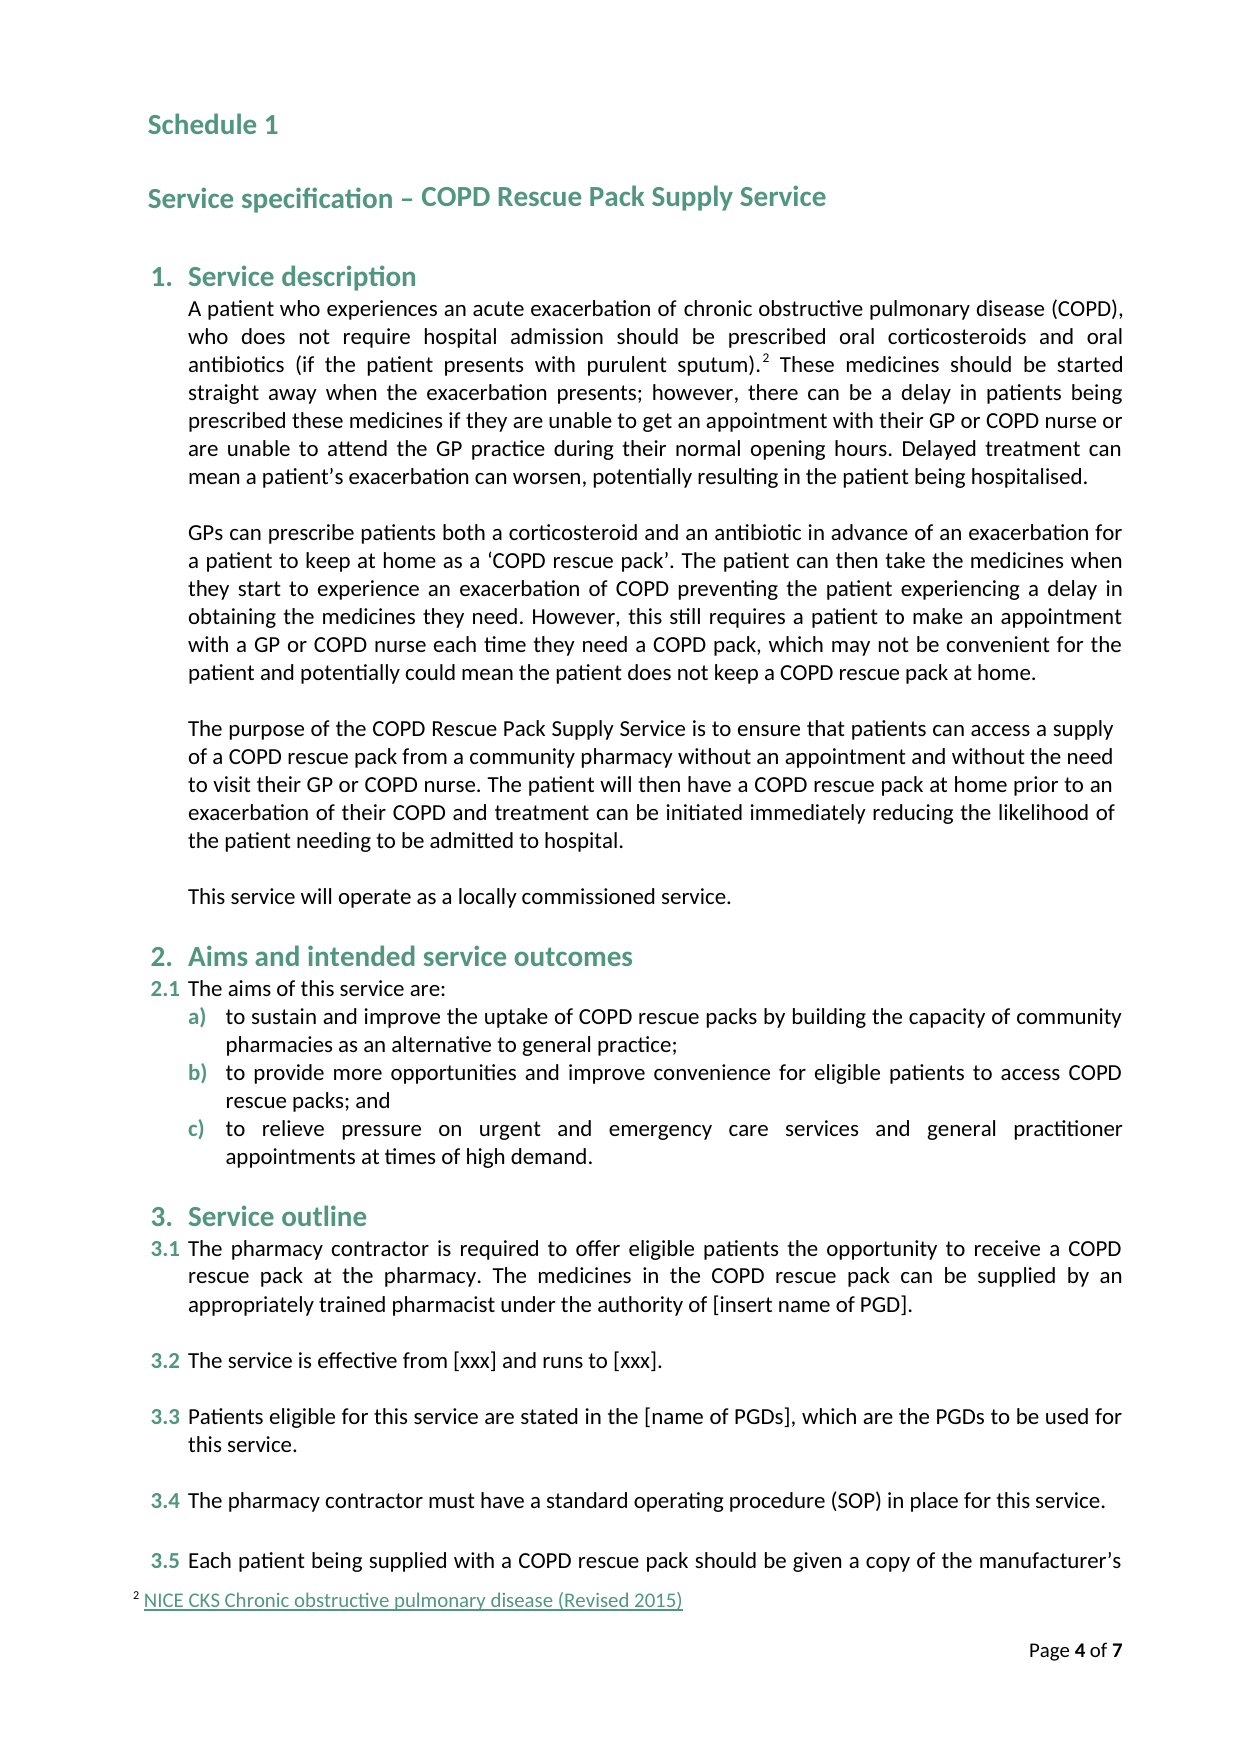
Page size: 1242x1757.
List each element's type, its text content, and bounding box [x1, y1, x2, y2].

text Service specification – COPD Rescue Pack Supply Service [148, 180, 1107, 213]
list Service outline [150, 1198, 1124, 1234]
list The aims of this service are: [150, 974, 1124, 1002]
list Service description [150, 258, 1124, 294]
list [150, 1546, 1124, 1574]
text Schedule 1 [148, 106, 785, 142]
list to relieve pressure on urgent and emergency care services and general practitioner appointments at times of high demand. [188, 1114, 1124, 1170]
list The service is effective from [xxx] and runs to [xxx]. [150, 1346, 1124, 1374]
list Patients eligible for this service are stated in the [name of PGDs], which are the PGDs to be used for this service. [150, 1402, 1124, 1458]
text GPs can prescribe patients both a corticosteroid and an antibiotic in advance of an exacerbation for a patient to keep at home as a ‘COPD rescue pack’. The patient can then take the medicines when they start to experience an exacerbation of COPD preventing the patient experiencing a delay in obtaining the medicines they need. However, this still requires a patient to make an appointment with a GP or COPD nurse each time they need a COPD pack, which may not be convenient for the patient and potentially could mean the patient does not keep a COPD rescue pack at home. [188, 518, 1124, 686]
list The pharmacy contractor is required to offer eligible patients the opportunity to receive a COPD rescue pack at the pharmacy. The medicines in the COPD rescue pack can be supplied by an appropriately trained pharmacist under the authority of [insert name of PGD]. [150, 1234, 1124, 1318]
list The purpose of the COPD Rescue Pack Supply Service is to ensure that patients can access a supply of a COPD rescue pack from a community pharmacy without an appointment and without the need to visit their GP or COPD nurse. The patient will then have a COPD rescue pack at home prior to an exacerbation of their COPD and treatment can be initiated immediately reducing the likelihood of the patient needing to be admitted to hospital. [188, 714, 1116, 854]
list to provide more opportunities and improve convenience for eligible patients to access COPD rescue packs; and [188, 1058, 1124, 1114]
list Aims and intended service outcomes [150, 938, 1124, 974]
list This service will operate as a locally commissioned service. [188, 882, 1116, 911]
list to sustain and improve the uptake of COPD rescue packs by building the capacity of community pharmacies as an alternative to general practice; [188, 1002, 1124, 1058]
list The pharmacy contractor must have a standard operating procedure (SOP) in place for this service. [150, 1486, 1124, 1514]
list A patient who experiences an acute exacerbation of chronic obstructive pulmonary disease (COPD), who does not require hospital admission should be prescribed oral corticosteroids and oral antibiotics (if the patient presents with purulent sputum). These medicines should be started straight away when the exacerbation presents; however, there can be a delay in patients being prescribed these medicines if they are unable to get an appointment with their GP or COPD nurse or are unable to attend the GP practice during their normal opening hours. Delayed treatment can mean a patient’s exacerbation can worsen, potentially resulting in the patient being hospitalised. [188, 294, 1124, 490]
